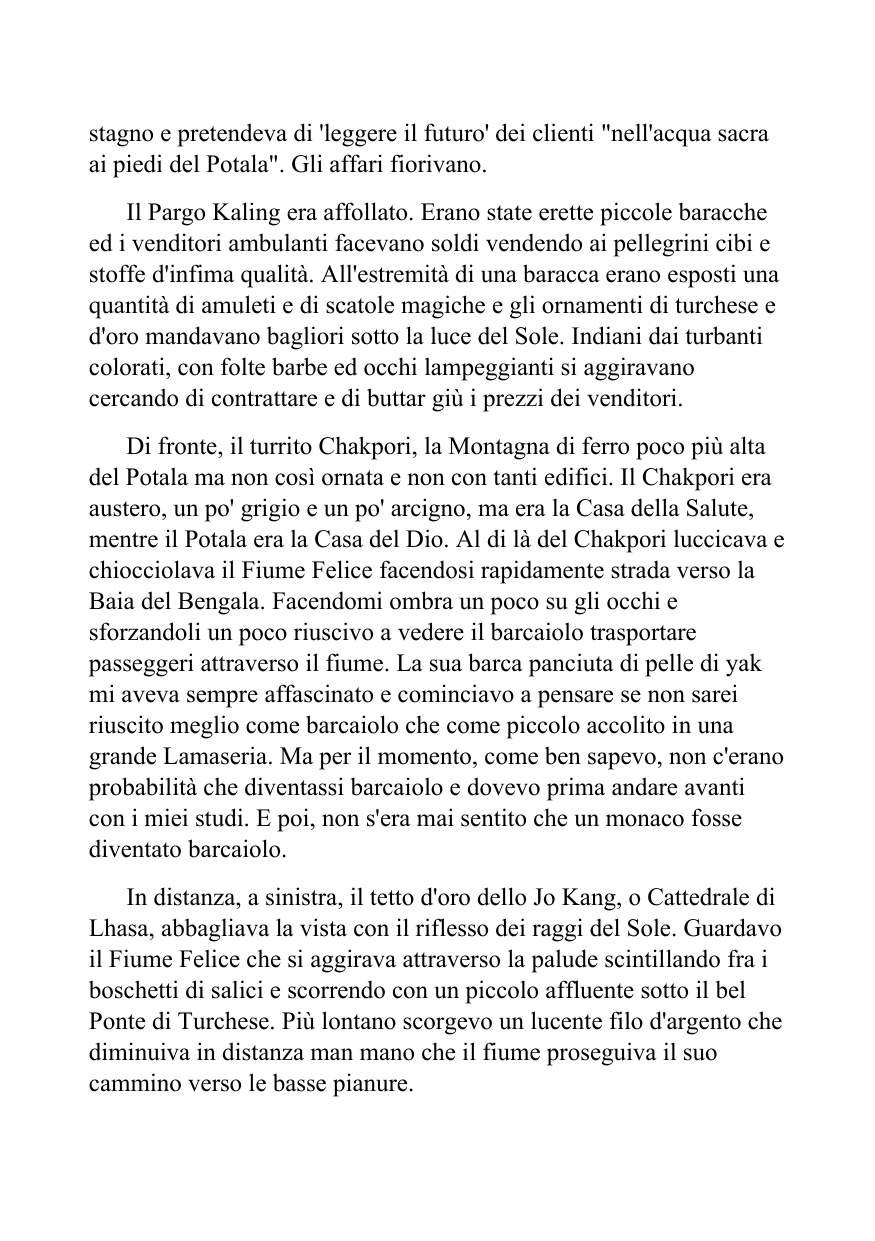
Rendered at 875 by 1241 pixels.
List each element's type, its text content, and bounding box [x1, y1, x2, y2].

text Il Pargo Kaling era affollato. Erano state erette piccole baracche ed i venditori ambulanti facevano soldi vendendo ai pellegrini cibi e stoffe d'infima qualità. All'estremità di una baracca erano esposti una quantità di amuleti e di scatole magiche e gli ornamenti di turchese e d'oro mandavano bagliori sotto la luce del Sole. Indiani dai turbanti colorati, con folte barbe ed occhi lampeggianti si aggiravano cercando di contrattare e di buttar giù i prezzi dei venditori. [89, 197, 785, 412]
text Di fronte, il turrito Chakpori, la Montagna di ferro poco più alta del Potala ma non così ornata e non con tanti edifici. Il Chakpori era austero, un po' grigio e un po' arcigno, ma era la Casa della Salute, mentre il Potala era la Casa del Dio. Al di là del Chakpori luccicava e chiocciolava il Fiume Felice facendosi rapidamente strada verso la Baia del Bengala. Facendomi ombra un poco su gli occhi e sforzandoli un poco riuscivo a vedere il barcaiolo trasportare passeggeri attraverso il fiume. La sua barca panciuta di pelle di yak mi aveva sempre affascinato e cominciavo a pensare se non sarei riuscito meglio come barcaiolo che come piccolo accolito in una grande Lamaseria. Ma per il momento, come ben sapevo, non c'erano probabilità che diventassi barcaiolo e dovevo prima andare avanti con i miei studi. E poi, non s'era mai sentito che un monaco fosse diventato barcaiolo. [89, 431, 785, 863]
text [89, 118, 785, 178]
text In distanza, a sinistra, il tetto d'oro dello Jo Kang, o Cattedrale di Lhasa, abbagliava la vista con il riflesso dei raggi del Sole. Guardavo il Fiume Felice che si aggirava attraverso la palude scintillando fra i boschetti di salici e scorrendo con un piccolo affluente sotto il bel Ponte di Turchese. Più lontano scorgevo un lucente filo d'argento che diminuiva in distanza man mano che il fiume proseguiva il suo cammino verso le basse pianure. [89, 882, 785, 1097]
